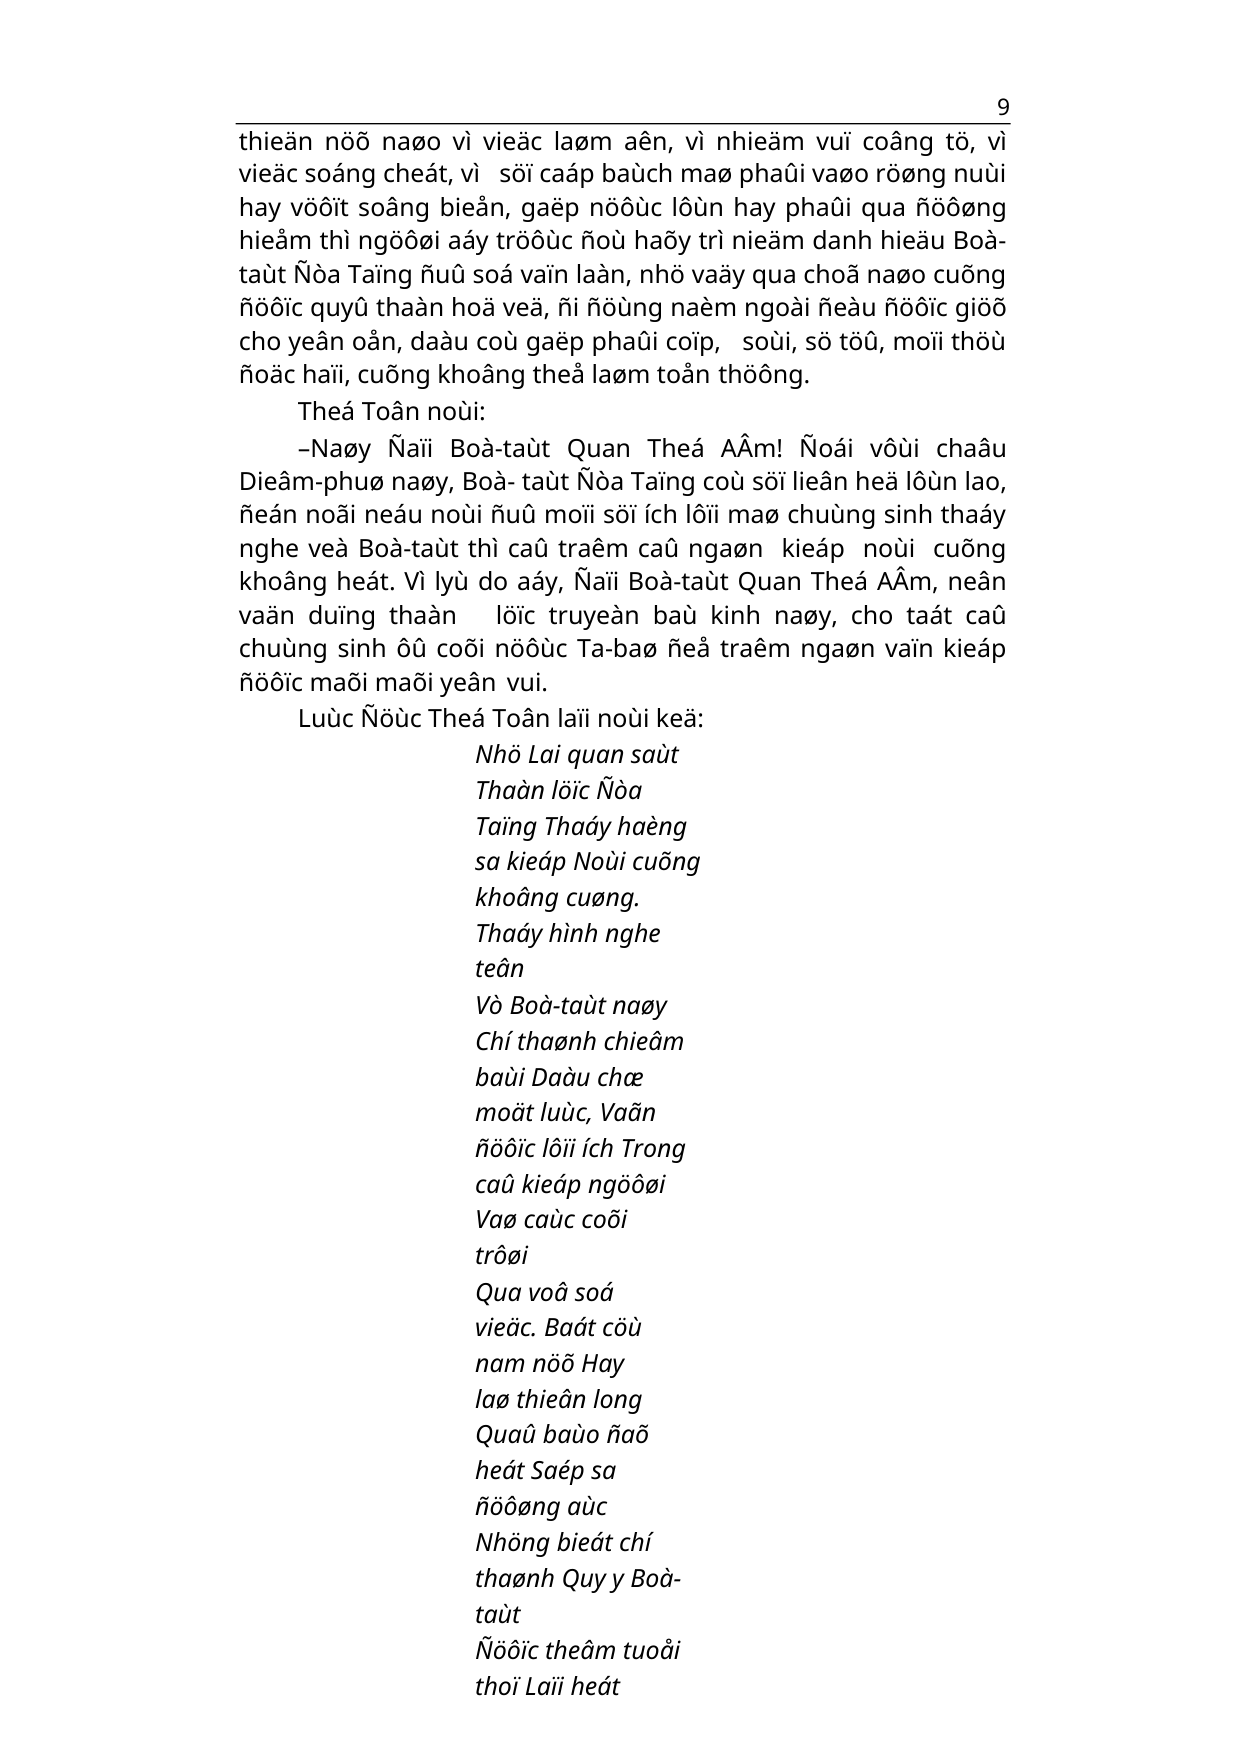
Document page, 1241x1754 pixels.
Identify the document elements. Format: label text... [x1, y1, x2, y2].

text Nhö Lai quan saùt Thaàn löïc Ñòa Taïng Thaáy haèng sa kieáp Noùi cuõng khoâng cuøng. Thaáy hình nghe teân [475, 737, 705, 985]
text Chí thaønh chieâm baùi Daàu chæ moät luùc, Vaãn ñöôïc lôïi ích Trong caû kieáp ngöôøi Vaø caùc coõi trôøi [475, 1023, 687, 1272]
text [475, 1632, 684, 1702]
text Theá Toân noùi: [298, 394, 1065, 428]
text Vò Boà-taùt naøy [475, 987, 1065, 1021]
text Qua voâ soá vieäc. Baát cöù nam nöõ Hay laø thieân long Quaû baùo ñaõ heát Saép sa ñöôøng aùc [475, 1274, 663, 1523]
text thieän nöõ naøo vì vieäc laøm aên, vì nhieäm vuï coâng tö, vì vieäc soáng cheát, vì söï caáp baùch maø phaûi vaøo röøng nuùi hay vöôït soâng bieån, gaëp nöôùc lôùn hay phaûi qua ñöôøng hieåm thì ngöôøi aáy tröôùc ñoù haõy trì nieäm danh hieäu Boà- taùt Ñòa Taïng ñuû soá vaïn laàn, nhö vaäy qua choã naøo cuõng ñöôïc quyû thaàn hoä veä, ñi ñöùng naèm ngoài ñeàu ñöôïc giöõ cho yeân oån, daàu coù gaëp phaûi coïp, soùi, sö töû, moïi thöù ñoäc haïi, cuõng khoâng theå laøm toån thöông. [239, 123, 1008, 391]
text –Naøy Ñaïi Boà-taùt Quan Theá AÂm! Ñoái vôùi chaâu Dieâm-phuø naøy, Boà- taùt Ñòa Taïng coù söï lieân heä lôùn lao, ñeán noãi neáu noùi ñuû moïi söï ích lôïi maø chuùng sinh thaáy nghe veà Boà-taùt thì caû traêm caû ngaøn kieáp noùi cuõng khoâng heát. Vì lyù do aáy, Ñaïi Boà-taùt Quan Theá AÂm, neân vaän duïng thaàn löïc truyeàn baù kinh naøy, cho taát caû chuùng sinh ôû coõi nöôùc Ta-baø ñeå traêm ngaøn vaïn kieáp ñöôïc maõi maõi yeân vui. [239, 431, 1008, 698]
text Nhöng bieát chí thaønh Quy y Boà-taùt [475, 1525, 705, 1630]
text Luùc Ñöùc Theá Toân laïi noùi keä: [298, 701, 1065, 735]
